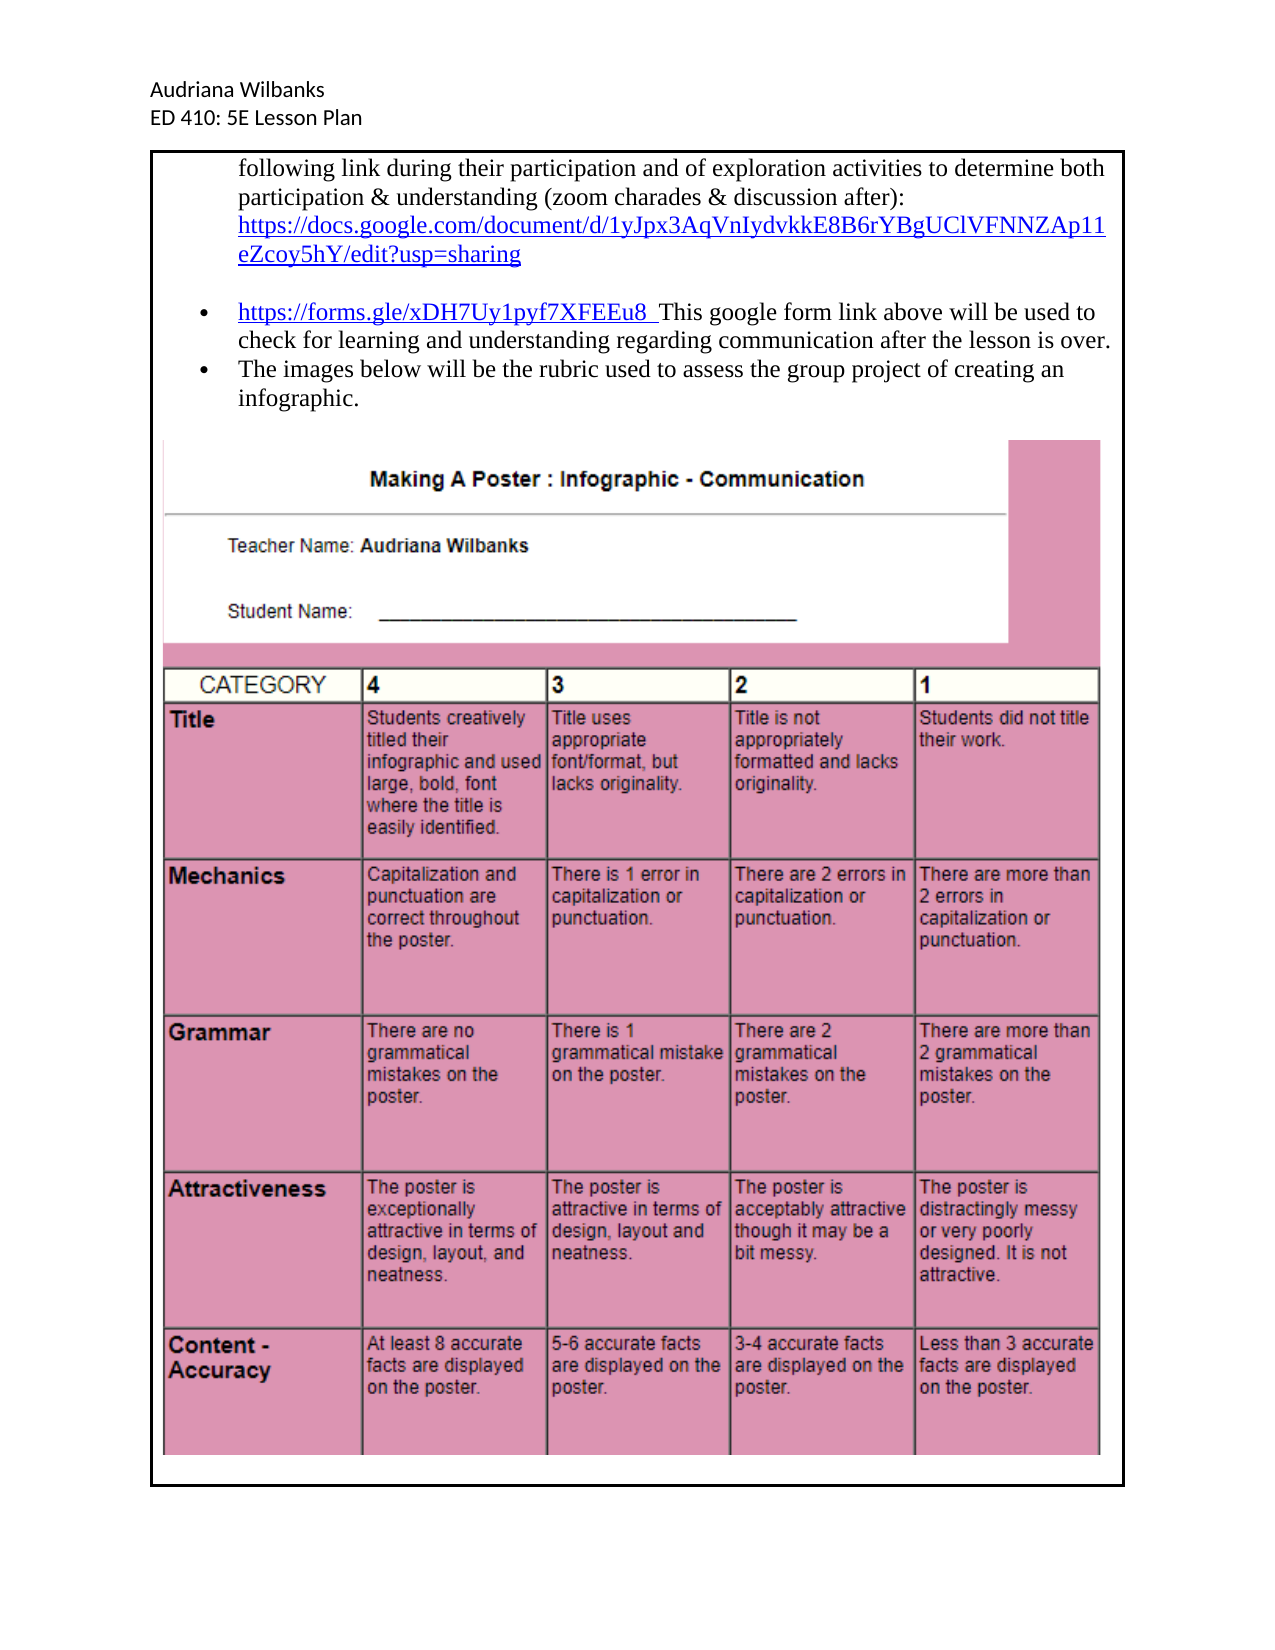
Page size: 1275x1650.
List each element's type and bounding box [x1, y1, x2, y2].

table_cell [153, 153, 1122, 1483]
picture [162, 440, 1101, 1455]
